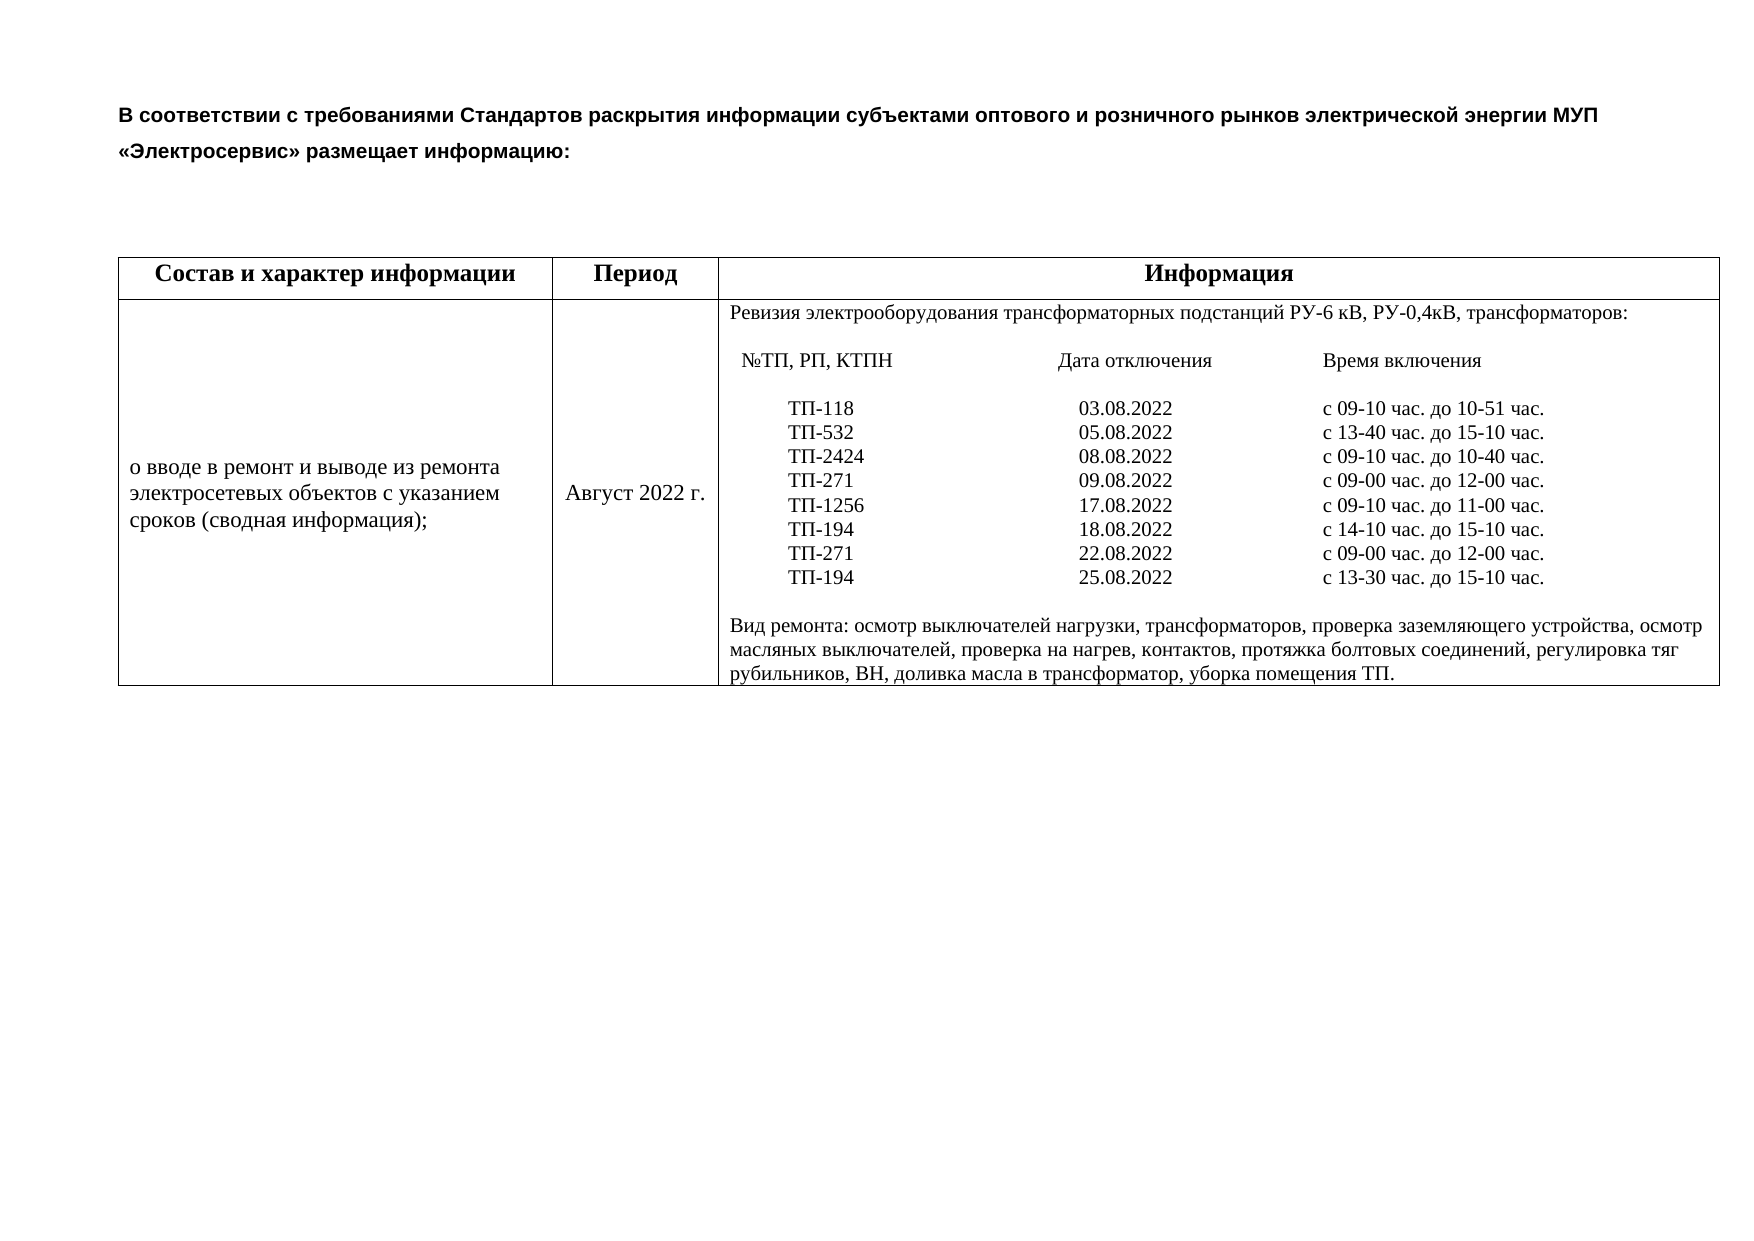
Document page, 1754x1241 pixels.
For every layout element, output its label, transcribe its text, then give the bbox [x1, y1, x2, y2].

table_cell Август 2022 г. [553, 300, 718, 685]
table_header Состав и характер информации [119, 258, 552, 299]
table_header Период [553, 258, 718, 299]
table_cell о вводе в ремонт и выводе из ремонта электросетевых объектов с указанием сроков (сводная информация); [119, 300, 552, 685]
table_cell Ревизия электрооборудования трансформаторных подстанций РУ-6 кВ, РУ-0,4кВ, трансформаторов: Вид ремонта: осмотр выключателей нагрузки, трансформаторов, проверка заземляющего устройства, осмотр масляных выключателей, проверка на нагрев, контактов, протяжка болтовых соединений, регулировка тяг рубильников, ВН, доливка масла в трансформатор, уборка помещения ТП. [719, 300, 1719, 685]
table_header Информация [719, 258, 1719, 299]
